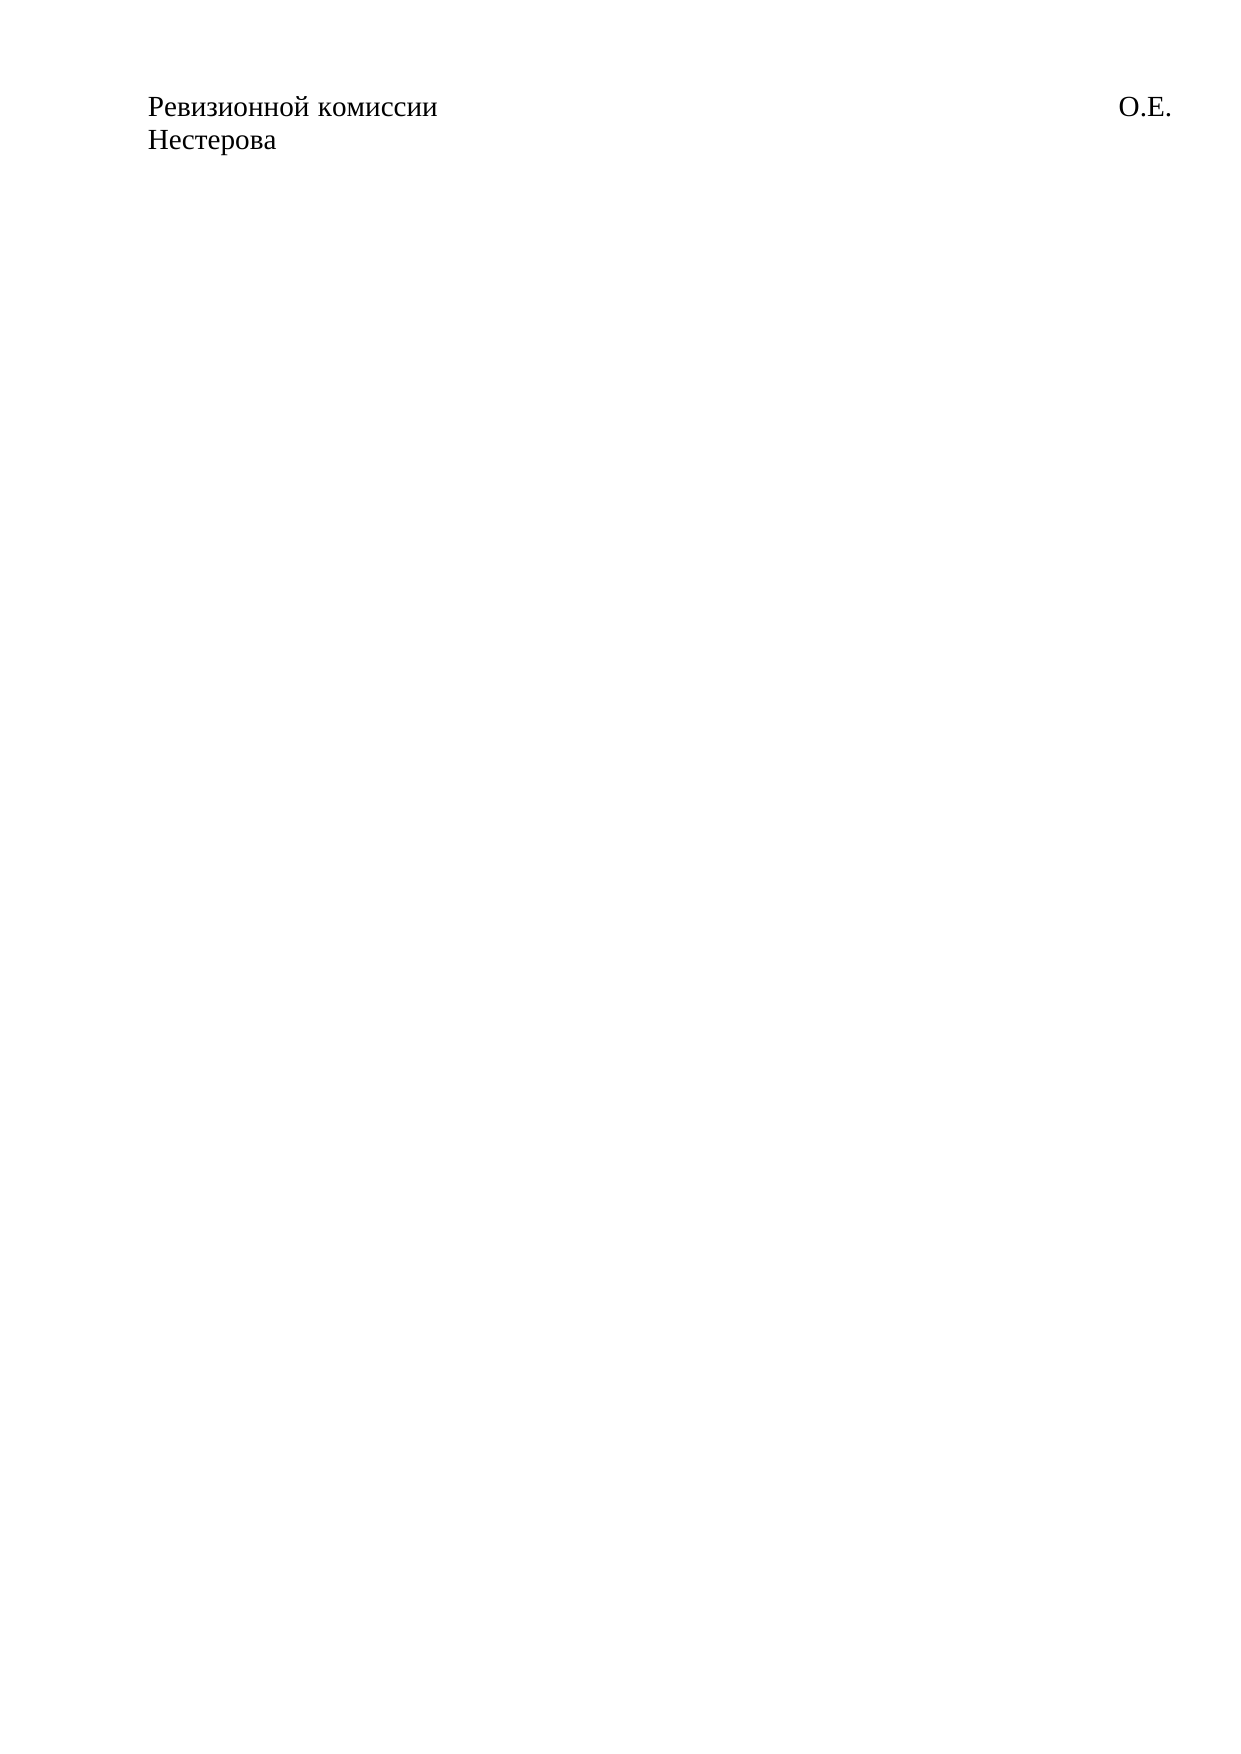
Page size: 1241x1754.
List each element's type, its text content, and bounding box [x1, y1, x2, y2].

text Ревизионной комиссии О.Е. Нестерова [148, 89, 1181, 156]
